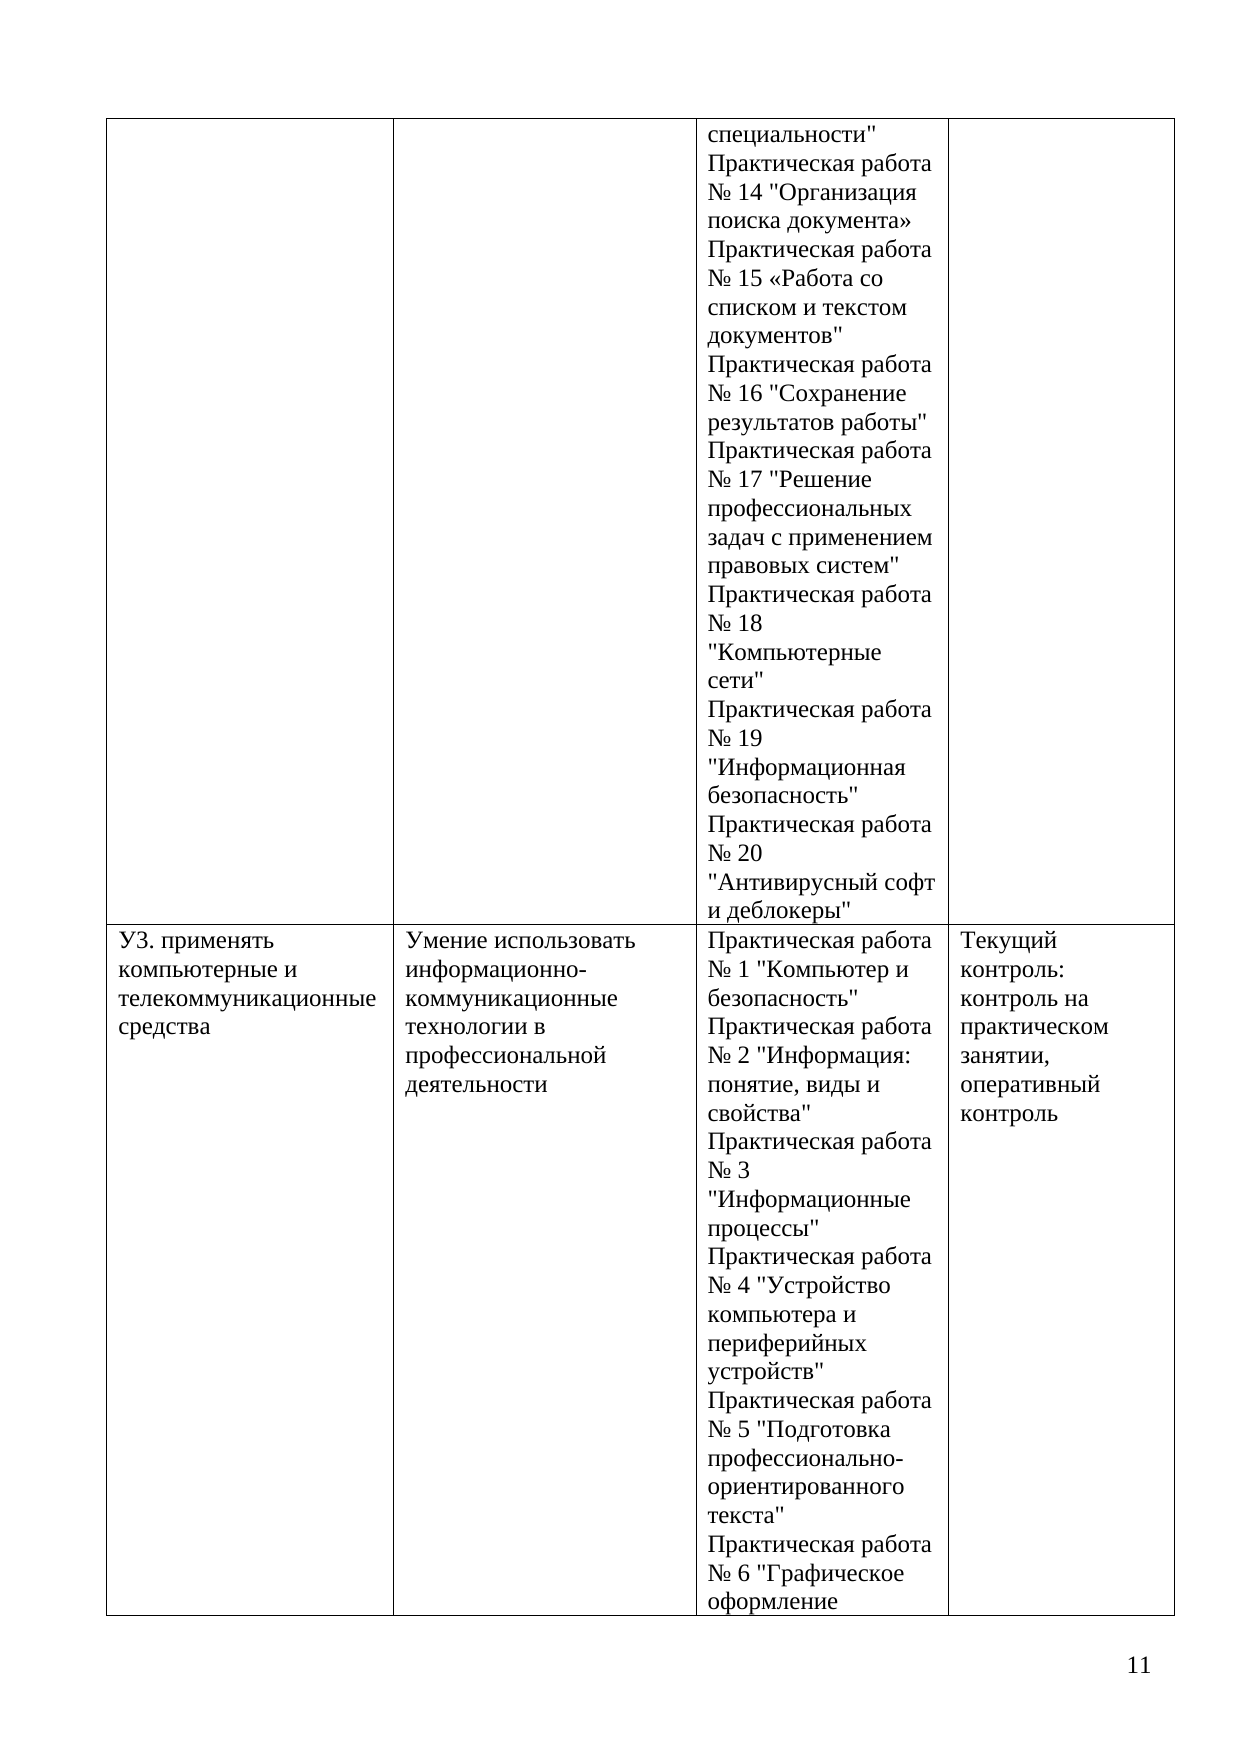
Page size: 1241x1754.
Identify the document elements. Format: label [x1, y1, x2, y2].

table_cell [949, 925, 1174, 1615]
table_cell [949, 119, 1174, 924]
table_cell [107, 119, 393, 924]
table_cell [697, 925, 948, 1615]
table_cell [107, 925, 393, 1615]
table_cell [697, 119, 948, 924]
table_cell [394, 119, 696, 924]
table_cell [394, 925, 696, 1615]
